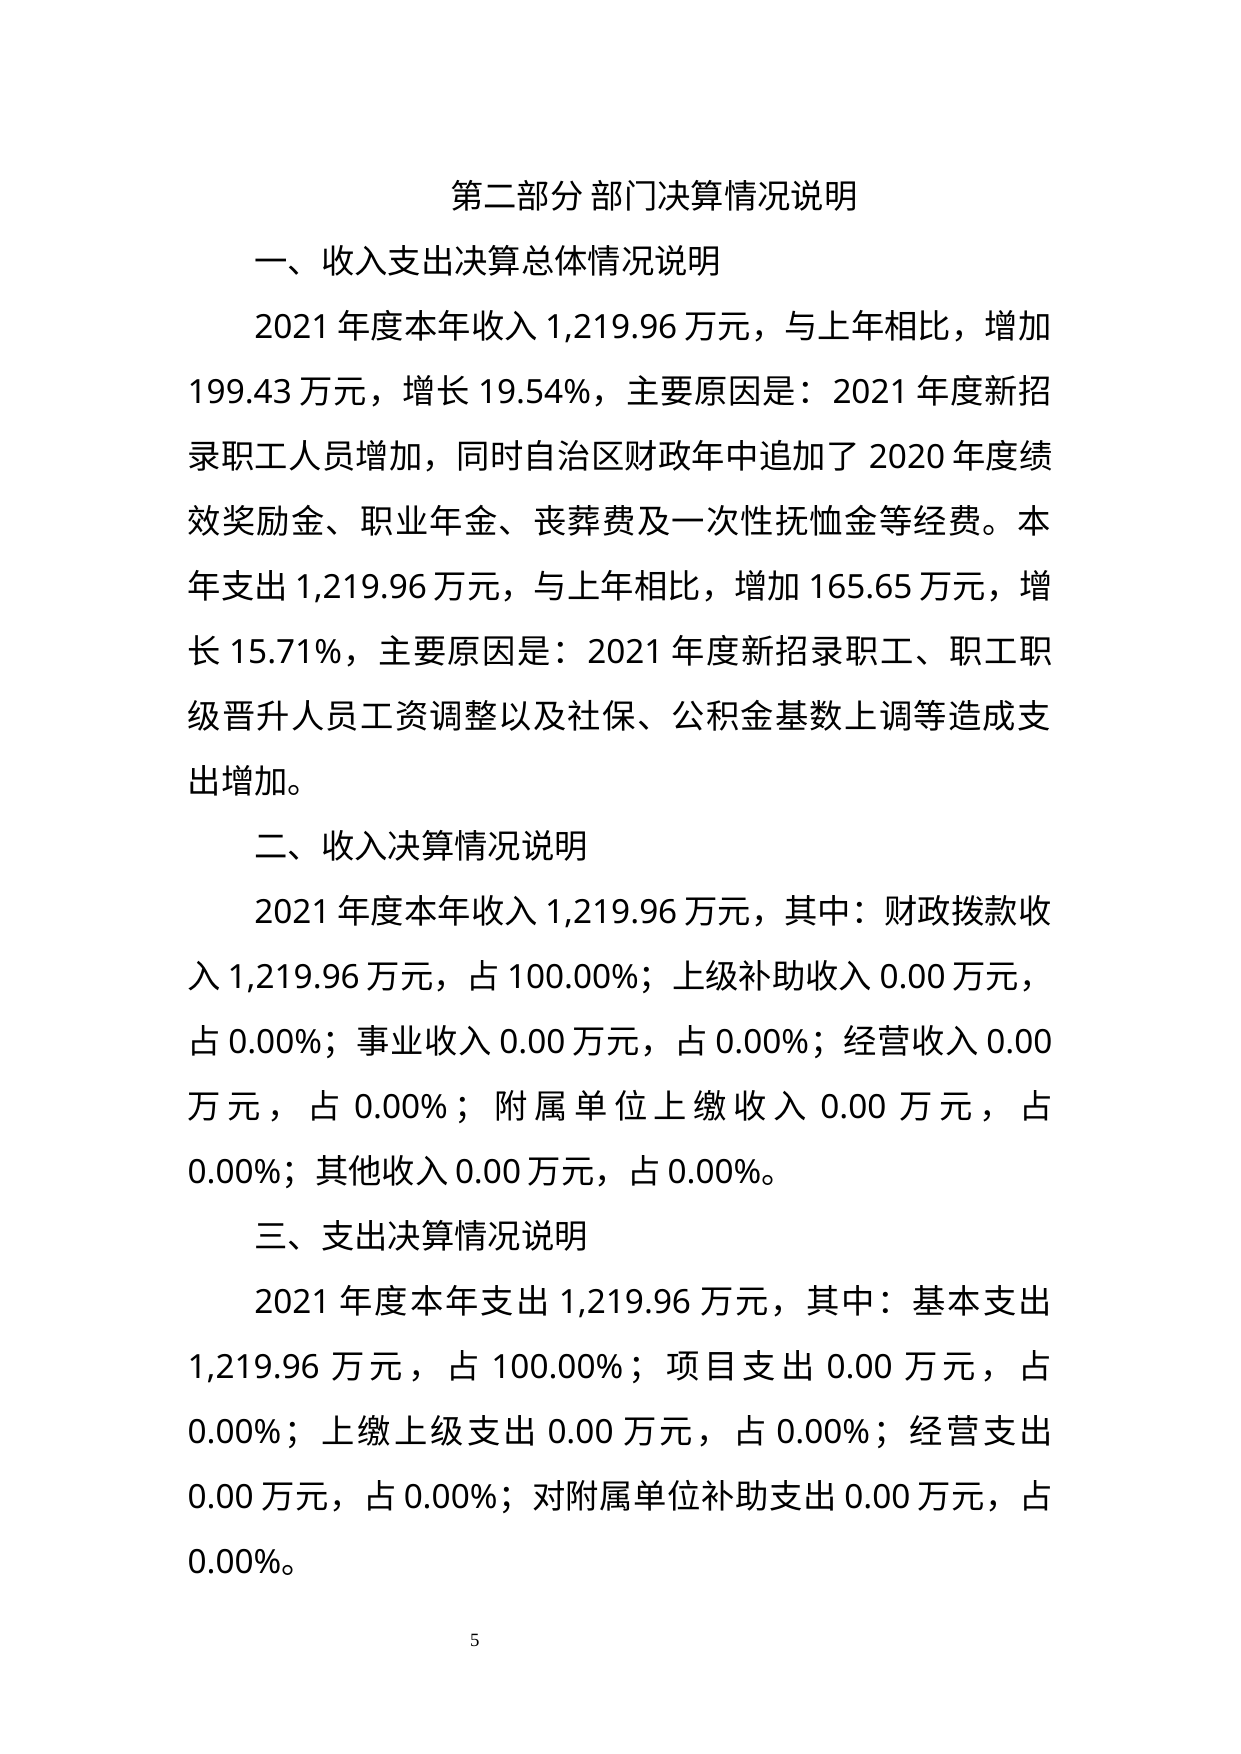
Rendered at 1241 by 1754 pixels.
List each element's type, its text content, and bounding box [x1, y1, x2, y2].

text 2021年度本年收入1,219.96万元，其中：财政拨款收入1,219.96万元，占100.00%；上级补助收入0.00万元，占0.00%；事业收入0.00万元，占0.00%；经营收入0.00万元，占0.00%；附属单位上缴收入0.00万元，占0.00%；其他收入0.00万元，占0.00%。 [187, 877, 1053, 1202]
text 2021年度本年支出1,219.96万元，其中：基本支出1,219.96万元，占100.00%；项目支出0.00万元，占0.00%；上缴上级支出0.00万元，占0.00%；经营支出0.00万元，占0.00%；对附属单位补助支出0.00万元，占0.00%。 [187, 1267, 1053, 1592]
text 三、支出决算情况说明 [187, 1202, 1053, 1267]
text 二、收入决算情况说明 [187, 812, 1053, 877]
text 2021年度本年收入1,219.96万元，与上年相比，增加199.43万元，增长19.54%，主要原因是：2021年度新招录职工人员增加，同时自治区财政年中追加了2020年度绩效奖励金、职业年金、丧葬费及一次性抚恤金等经费。本年支出1,219.96万元，与上年相比，增加165.65万元，增长15.71%，主要原因是：2021年度新招录职工、职工职级晋升人员工资调整以及社保、公积金基数上调等造成支出增加。 [187, 292, 1053, 812]
text 第二部分 部门决算情况说明 [187, 162, 1053, 227]
text 一、收入支出决算总体情况说明 [187, 227, 1053, 292]
